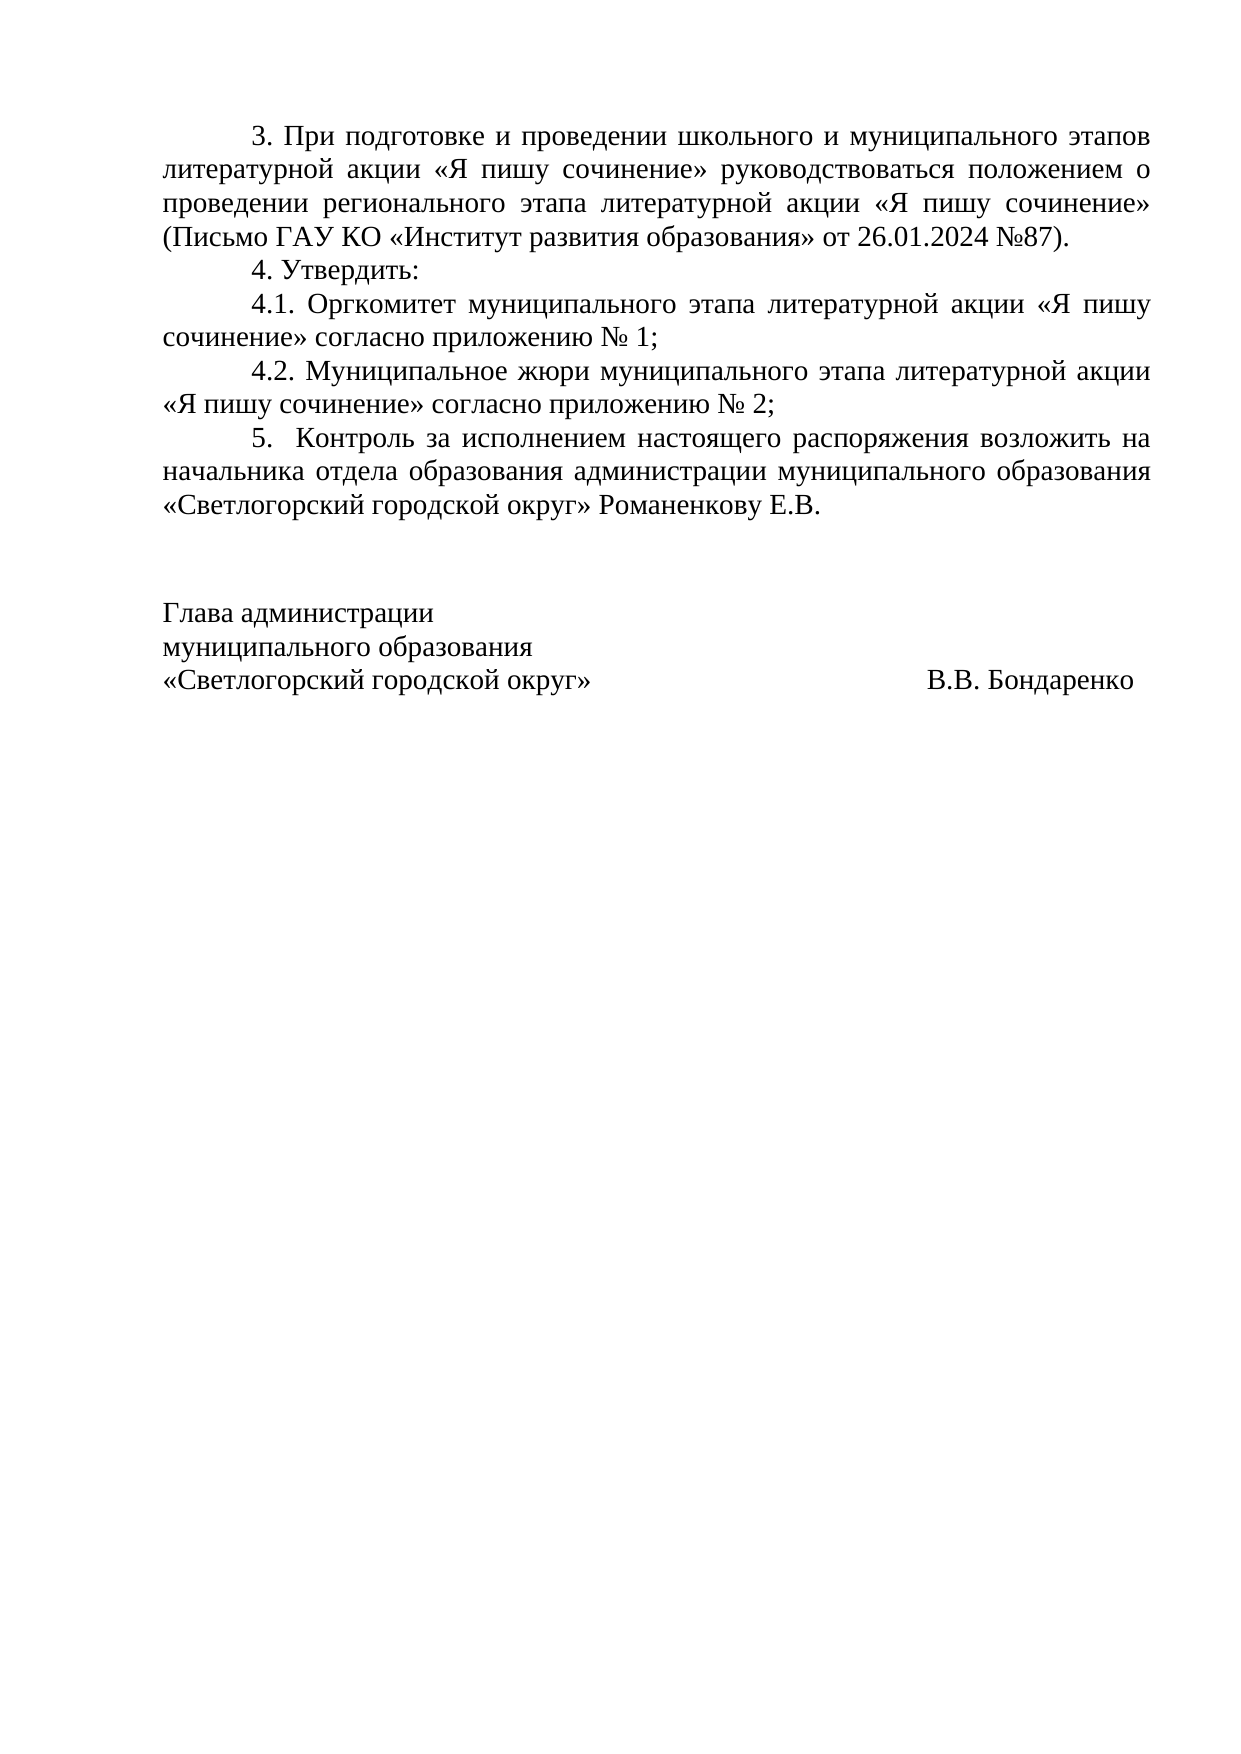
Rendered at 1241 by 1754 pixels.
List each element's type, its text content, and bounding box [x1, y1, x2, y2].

text 4.2. Муниципальное жюри муниципального этапа литературной акции «Я пишу сочинение» согласно приложению № 2; [162, 353, 1152, 420]
text 5. Контроль за исполнением настоящего распоряжения возложить на начальника отдела образования администрации муниципального образования «Светлогорский городской округ» Романенкову Е.В. [162, 420, 1152, 521]
text 4. Утвердить: [162, 252, 1152, 286]
text муниципального образования [162, 629, 1152, 662]
text 3. При подготовке и проведении школьного и муниципального этапов литературной акции «Я пишу сочинение» руководствоваться положением о проведении регионального этапа литературной акции «Я пишу сочинение» (Письмо ГАУ КО «Институт развития образования» от 26.01.2024 №87). [162, 118, 1152, 252]
text «Светлогорский городской округ» В.В. Бондаренко [162, 662, 1152, 696]
text 4.1. Оргкомитет муниципального этапа литературной акции «Я пишу сочинение» согласно приложению № 1; [162, 286, 1152, 353]
text Глава администрации [162, 595, 1152, 629]
